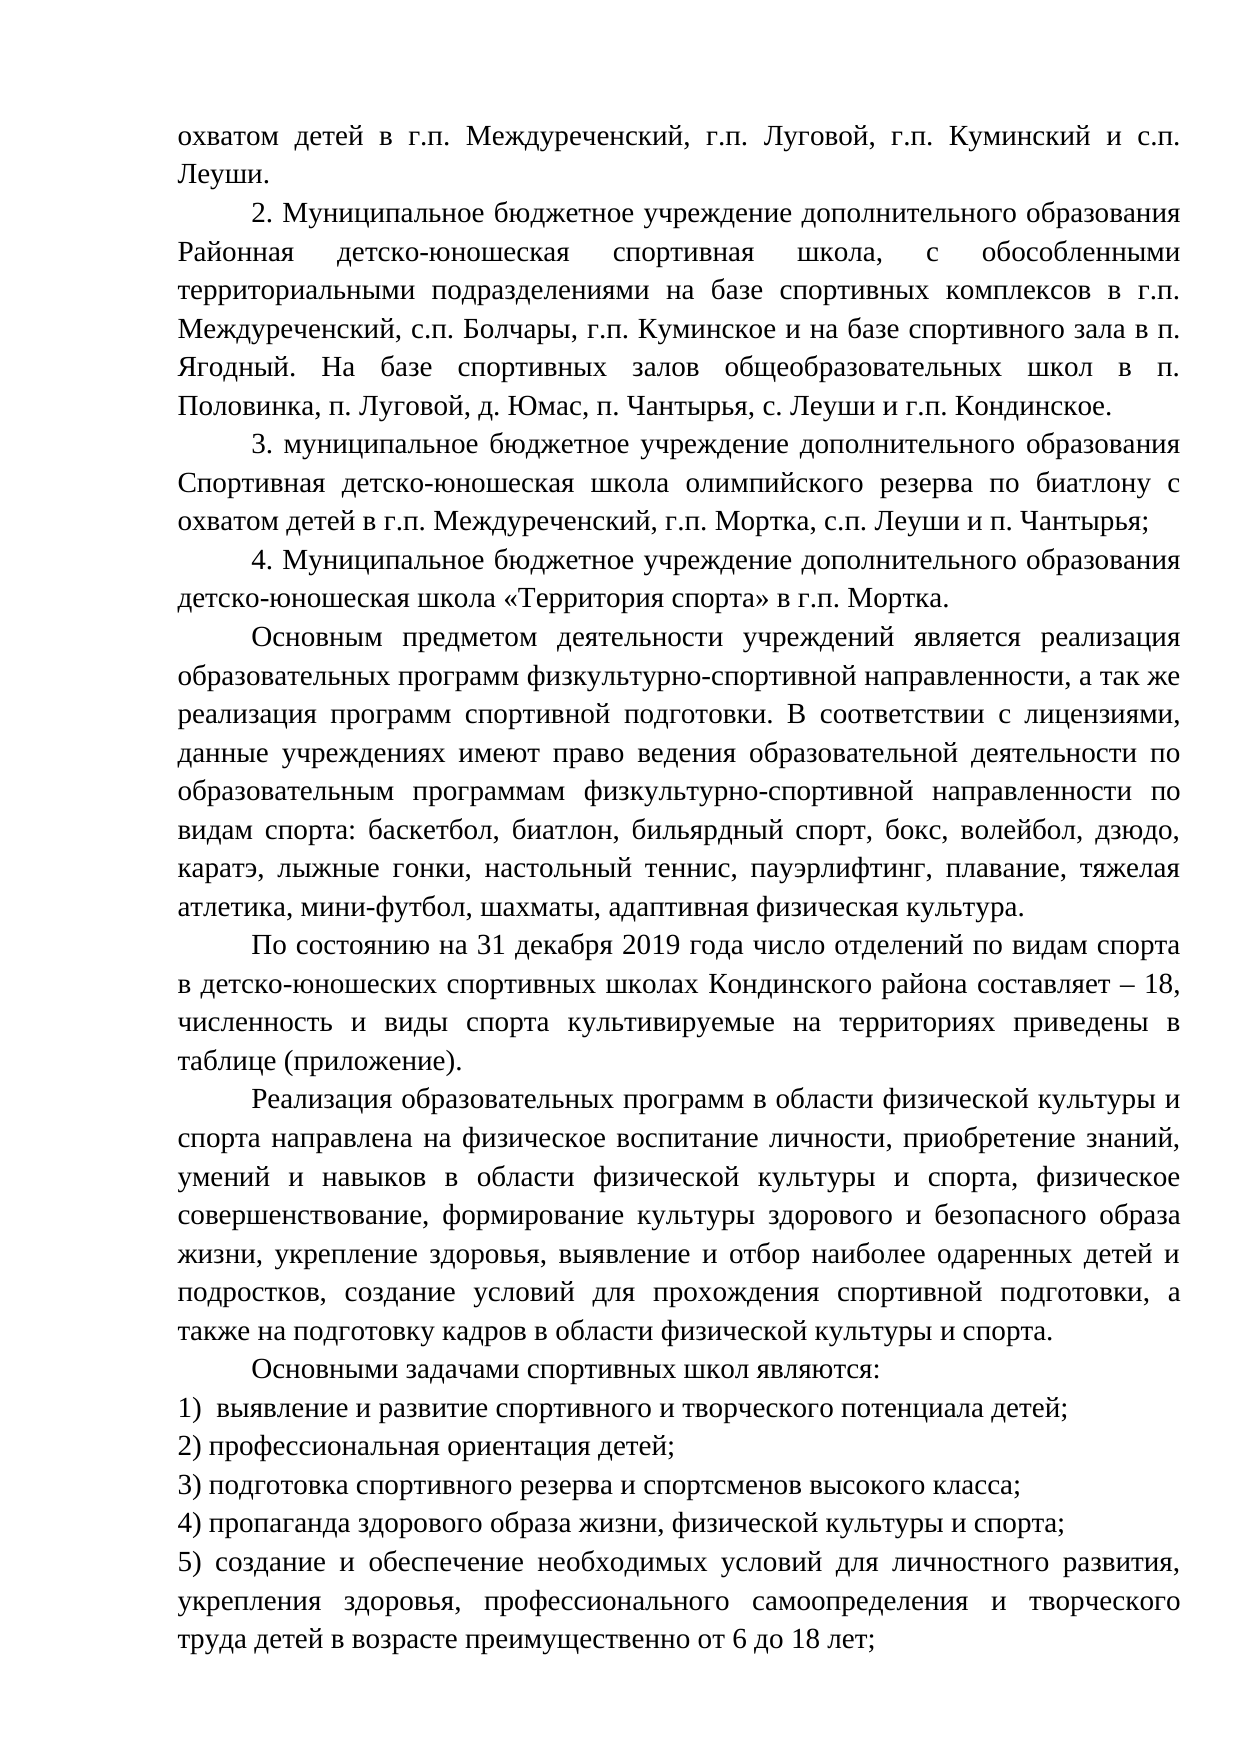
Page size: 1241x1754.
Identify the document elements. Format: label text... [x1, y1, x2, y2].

text 2) профессиональная ориентация детей; [177, 1428, 1181, 1462]
text 3) подготовка спортивного резерва и спортсменов высокого класса; [177, 1467, 1181, 1501]
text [177, 118, 1181, 190]
text 2. Муниципальное бюджетное учреждение дополнительного образования Районная детско-юношеская спортивная школа, с обособленными территориальными подразделениями на базе спортивных комплексов в г.п. Междуреченский, с.п. Болчары, г.п. Куминское и на базе спортивного зала в п. Ягодный. На базе спортивных залов общеобразовательных школ в п. Половинка, п. Луговой, д. Юмас, п. Чантырья, с. Леуши и г.п. Кондинское. [177, 195, 1181, 421]
text Основными задачами спортивных школ являются: [177, 1351, 1181, 1385]
text По состоянию на 31 декабря 2019 года число отделений по видам спорта в детско-юношеских спортивных школах Кондинского района составляет – 18, численность и виды спорта культивируемые на территориях приведены в таблице (приложение). [177, 927, 1181, 1077]
text 5) создание и обеспечение необходимых условий для личностного развития, укрепления здоровья, профессионального самоопределения и творческого труда детей в возрасте преимущественно от 6 до 18 лет; [177, 1544, 1181, 1655]
text 4. Муниципальное бюджетное учреждение дополнительного образования детско-юношеская школа «Территория спорта» в г.п. Мортка. [177, 542, 1181, 614]
text Основным предметом деятельности учреждений является реализация образовательных программ физкультурно-спортивной направленности, а так же реализация программ спортивной подготовки. В соответствии с лицензиями, данные учреждениях имеют право ведения образовательной деятельности по образовательным программам физкультурно-спортивной направленности по видам спорта: баскетбол, биатлон, бильярдный спорт, бокс, волейбол, дзюдо, каратэ, лыжные гонки, настольный теннис, пауэрлифтинг, плавание, тяжелая атлетика, мини-футбол, шахматы, адаптивная физическая культура. [177, 619, 1181, 922]
text 3. муниципальное бюджетное учреждение дополнительного образования Спортивная детско-юношеская школа олимпийского резерва по биатлону с охватом детей в г.п. Междуреченский, г.п. Мортка, с.п. Леуши и п. Чантырья; [177, 426, 1181, 537]
text Реализация образовательных программ в области физической культуры и спорта направлена на физическое воспитание личности, приобретение знаний, умений и навыков в области физической культуры и спорта, физическое совершенствование, формирование культуры здорового и безопасного образа жизни, укрепление здоровья, выявление и отбор наиболее одаренных детей и подростков, создание условий для прохождения спортивной подготовки, а также на подготовку кадров в области физической культуры и спорта. [177, 1082, 1181, 1346]
text 4) пропаганда здорового образа жизни, физической культуры и спорта; [177, 1506, 1181, 1539]
text 1) выявление и развитие спортивного и творческого потенциала детей; [177, 1390, 1181, 1423]
